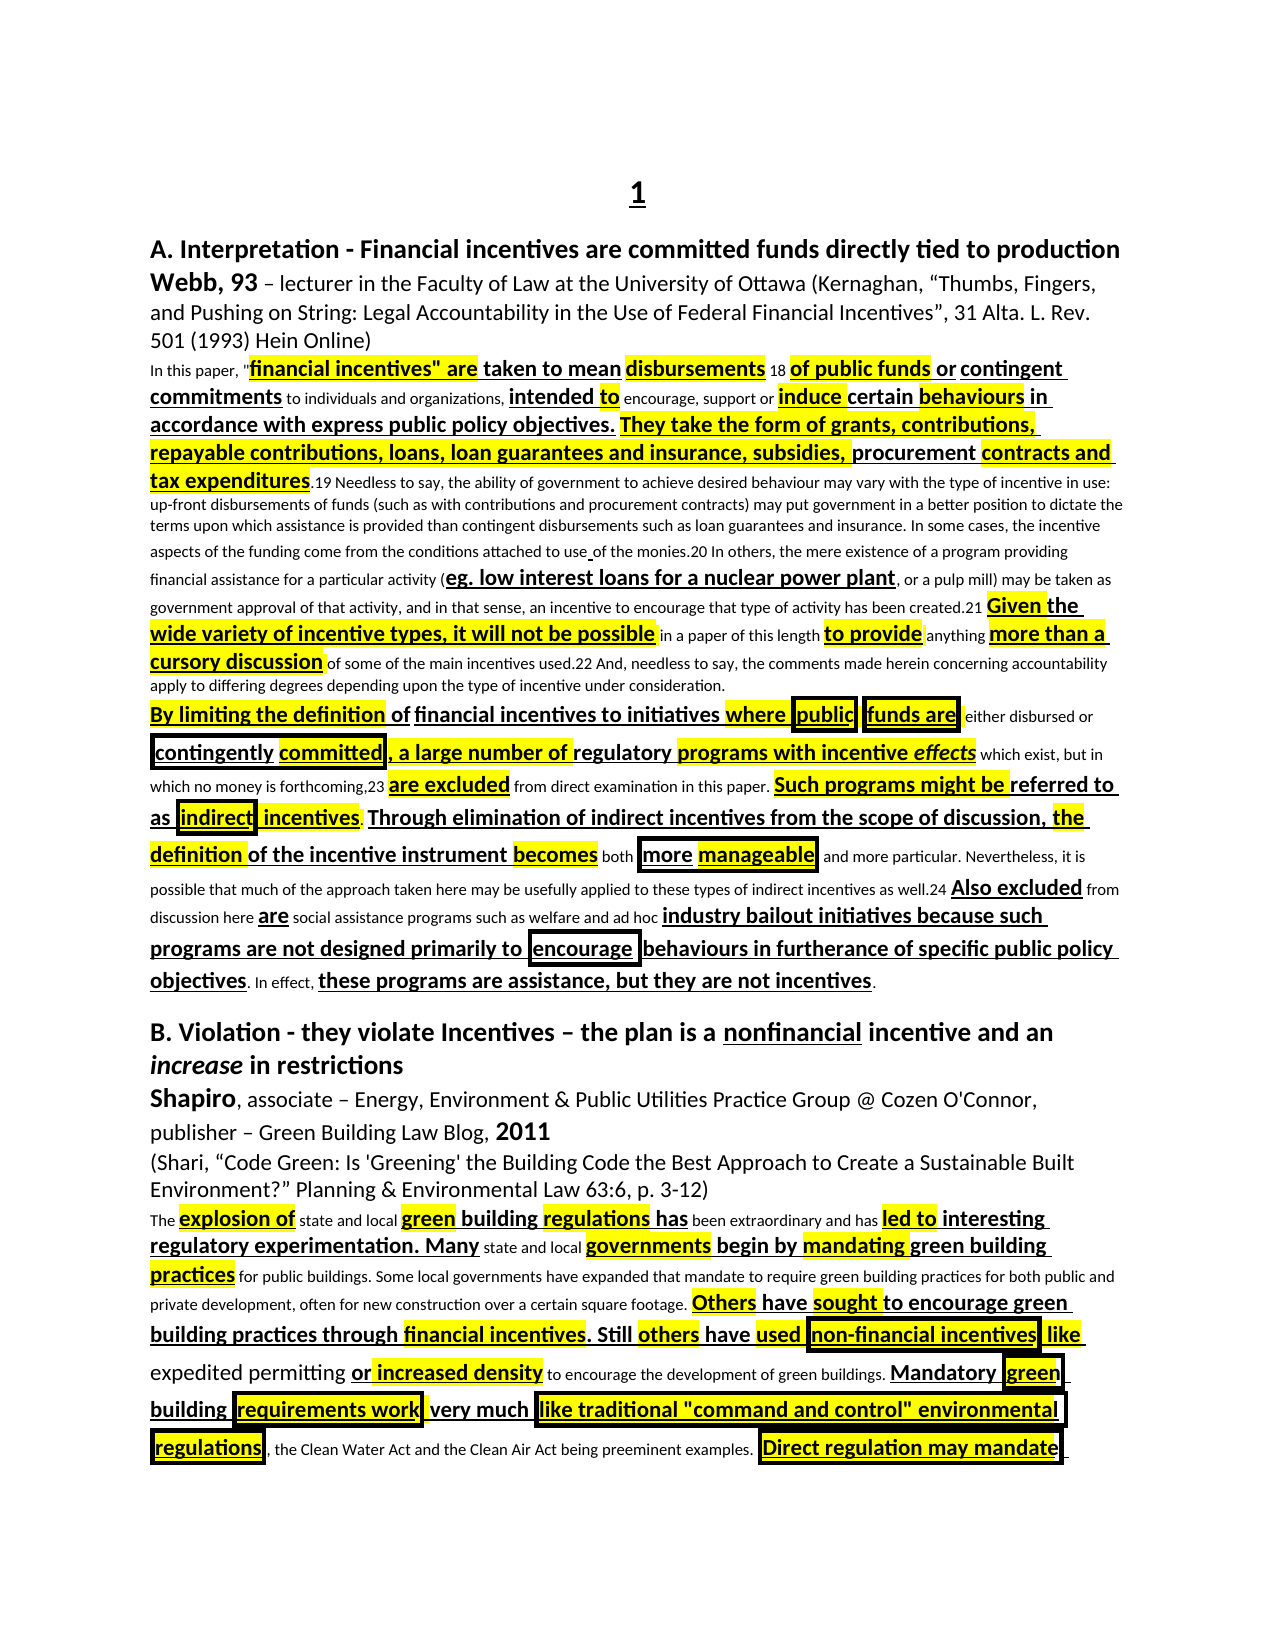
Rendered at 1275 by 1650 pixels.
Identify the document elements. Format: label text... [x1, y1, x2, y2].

subtitle 1 [150, 171, 1125, 212]
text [150, 1204, 1125, 1465]
text (Shari, “Code Green: Is 'Greening' the Building Code the Best Approach to Create a Sustainable Built Environment?” Planning & Environmental Law 63:6, p. 3-12) [150, 1148, 1125, 1204]
subtitle A. Interpretation - Financial incentives are committed funds directly tied to production [150, 232, 1125, 265]
text In this paper, "financial incentives" are taken to mean disbursements 18 of public funds or contingent commitments to individuals and organizations, intended to encourage, support or induce certain behaviours in accordance with express public policy objectives. They take the form of grants, contributions, repayable contributions, loans, loan guarantees and insurance, subsidies, procurement contracts and tax expenditures.19 Needless to say, the ability of government to achieve desired behaviour may vary with the type of incentive in use: up-front disbursements of funds (such as with contributions and procurement contracts) may put government in a better position to dictate the terms upon which assistance is provided than contingent disbursements such as loan guarantees and insurance. In some cases, the incentive aspects of the funding come from the conditions attached to use of the monies.20 In others, the mere existence of a program providing financial assistance for a particular activity (eg. low interest loans for a nuclear power plant, or a pulp mill) may be taken as government approval of that activity, and in that sense, an incentive to encourage that type of activity has been created.21 Given the wide variety of incentive types, it will not be possible in a paper of this length to provide anything more than a cursory discussion of some of the main incentives used.22 And, needless to say, the comments made herein concerning accountability apply to differing degrees depending upon the type of incentive under consideration. [150, 354, 1125, 696]
subtitle B. Violation - they violate Incentives – the plan is a nonfinancial incentive and an increase in restrictions [150, 1016, 1125, 1082]
text Webb, 93 – lecturer in the Faculty of Law at the University of Ottawa (Kernaghan, “Thumbs, Fingers, and Pushing on String: Legal Accountability in the Use of Federal Financial Incentives”, 31 Alta. L. Rev. 501 (1993) Hein Online) [150, 265, 1125, 354]
text Shapiro, associate – Energy, Environment & Public Utilities Practice Group @ Cozen O'Connor, publisher – Green Building Law Blog, 2011 [150, 1082, 1125, 1148]
text By limiting the definition of financial incentives to initiatives where public funds are either disbursed or contingently committed, a large number of regulatory programs with incentive effects which exist, but in which no money is forthcoming,23 are excluded from direct examination in this paper. Such programs might be referred to as indirect incentives. Through elimination of indirect incentives from the scope of discussion, the definition of the incentive instrument becomes both more manageable and more particular. Nevertheless, it is possible that much of the approach taken here may be usefully applied to these types of indirect incentives as well.24 Also excluded from discussion here are social assistance programs such as welfare and ad hoc industry bailout initiatives because such programs are not designed primarily to encourage behaviours in furtherance of specific public policy objectives. In effect, these programs are assistance, but they are not incentives. [150, 696, 1125, 995]
